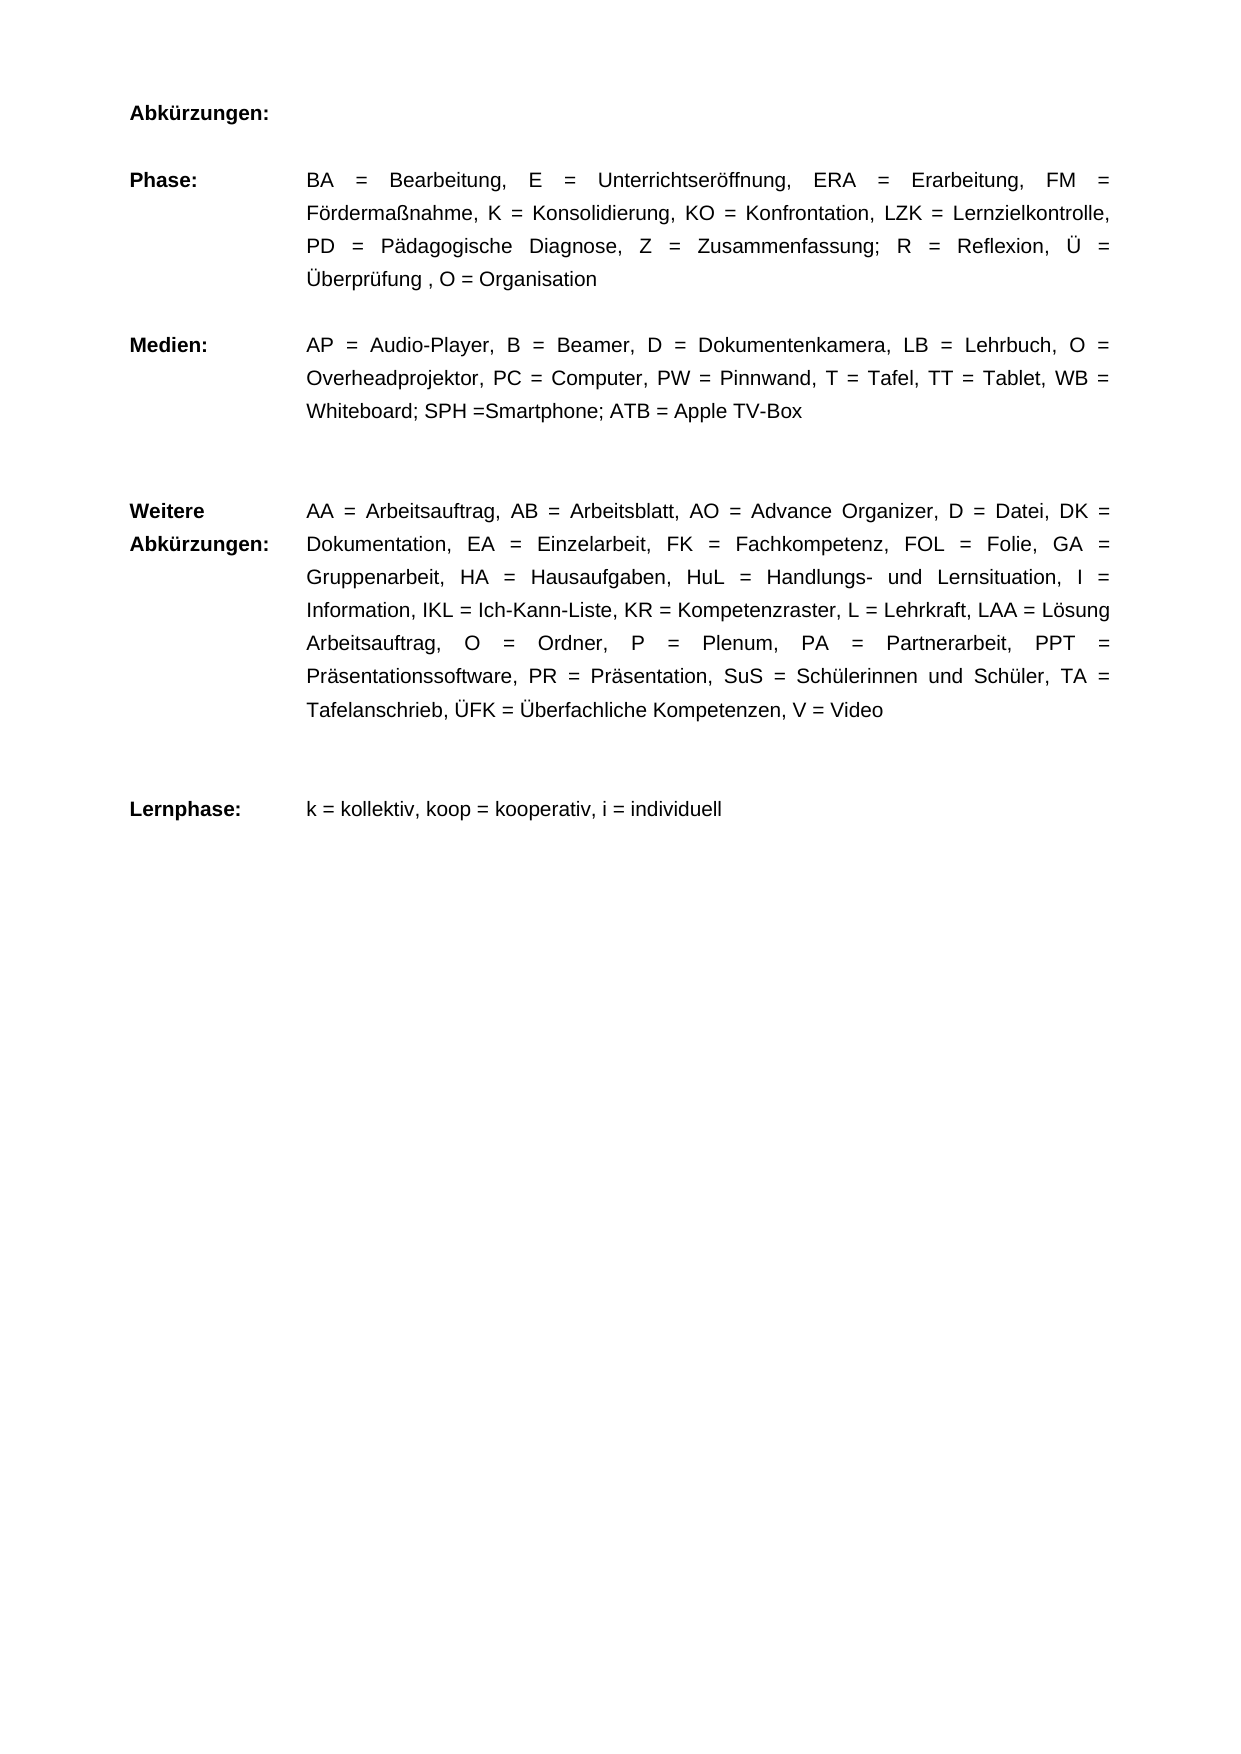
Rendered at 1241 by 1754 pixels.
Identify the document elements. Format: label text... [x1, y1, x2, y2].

table_header Abkürzungen: Phase: Medien: Weitere Abkürzungen: Lernphase: [118, 94, 295, 823]
table_header BA = Bearbeitung, E = Unterrichtseröffnung, ERA = Erarbeitung, FM = Fördermaßnahme, K = Konsolidierung, KO = Konfrontation, LZK = Lernzielkontrolle, PD = Pädagogische Diagnose, Z = Zusammenfassung; R = Reflexion, Ü = Überprüfung , O = Organisation AP = Audio-Player, B = Beamer, D = Dokumentenkamera, LB = Lehrbuch, O = Overheadprojektor, PC = Computer, PW = Pinnwand, T = Tafel, TT = Tablet, WB = Whiteboard; SPH =Smartphone; ATB = Apple TV-Box AA = Arbeitsauftrag, AB = Arbeitsblatt, AO = Advance Organizer, D = Datei, DK = Dokumentation, EA = Einzelarbeit, FK = Fachkompetenz, FOL = Folie, GA = Gruppenarbeit, HA = Hausaufgaben, HuL = Handlungs- und Lernsituation, I = Information, IKL = Ich-Kann-Liste, KR = Kompetenzraster, L = Lehrkraft, LAA = Lösung Arbeitsauftrag, O = Ordner, P = Plenum, PA = Partnerarbeit, PPT = Präsentationssoftware, PR = Präsentation, SuS = Schülerinnen und Schüler, TA = Tafelanschrieb, ÜFK = Überfachliche Kompetenzen, V = Video k = kollektiv, koop = kooperativ, i = individuell [295, 94, 1122, 823]
